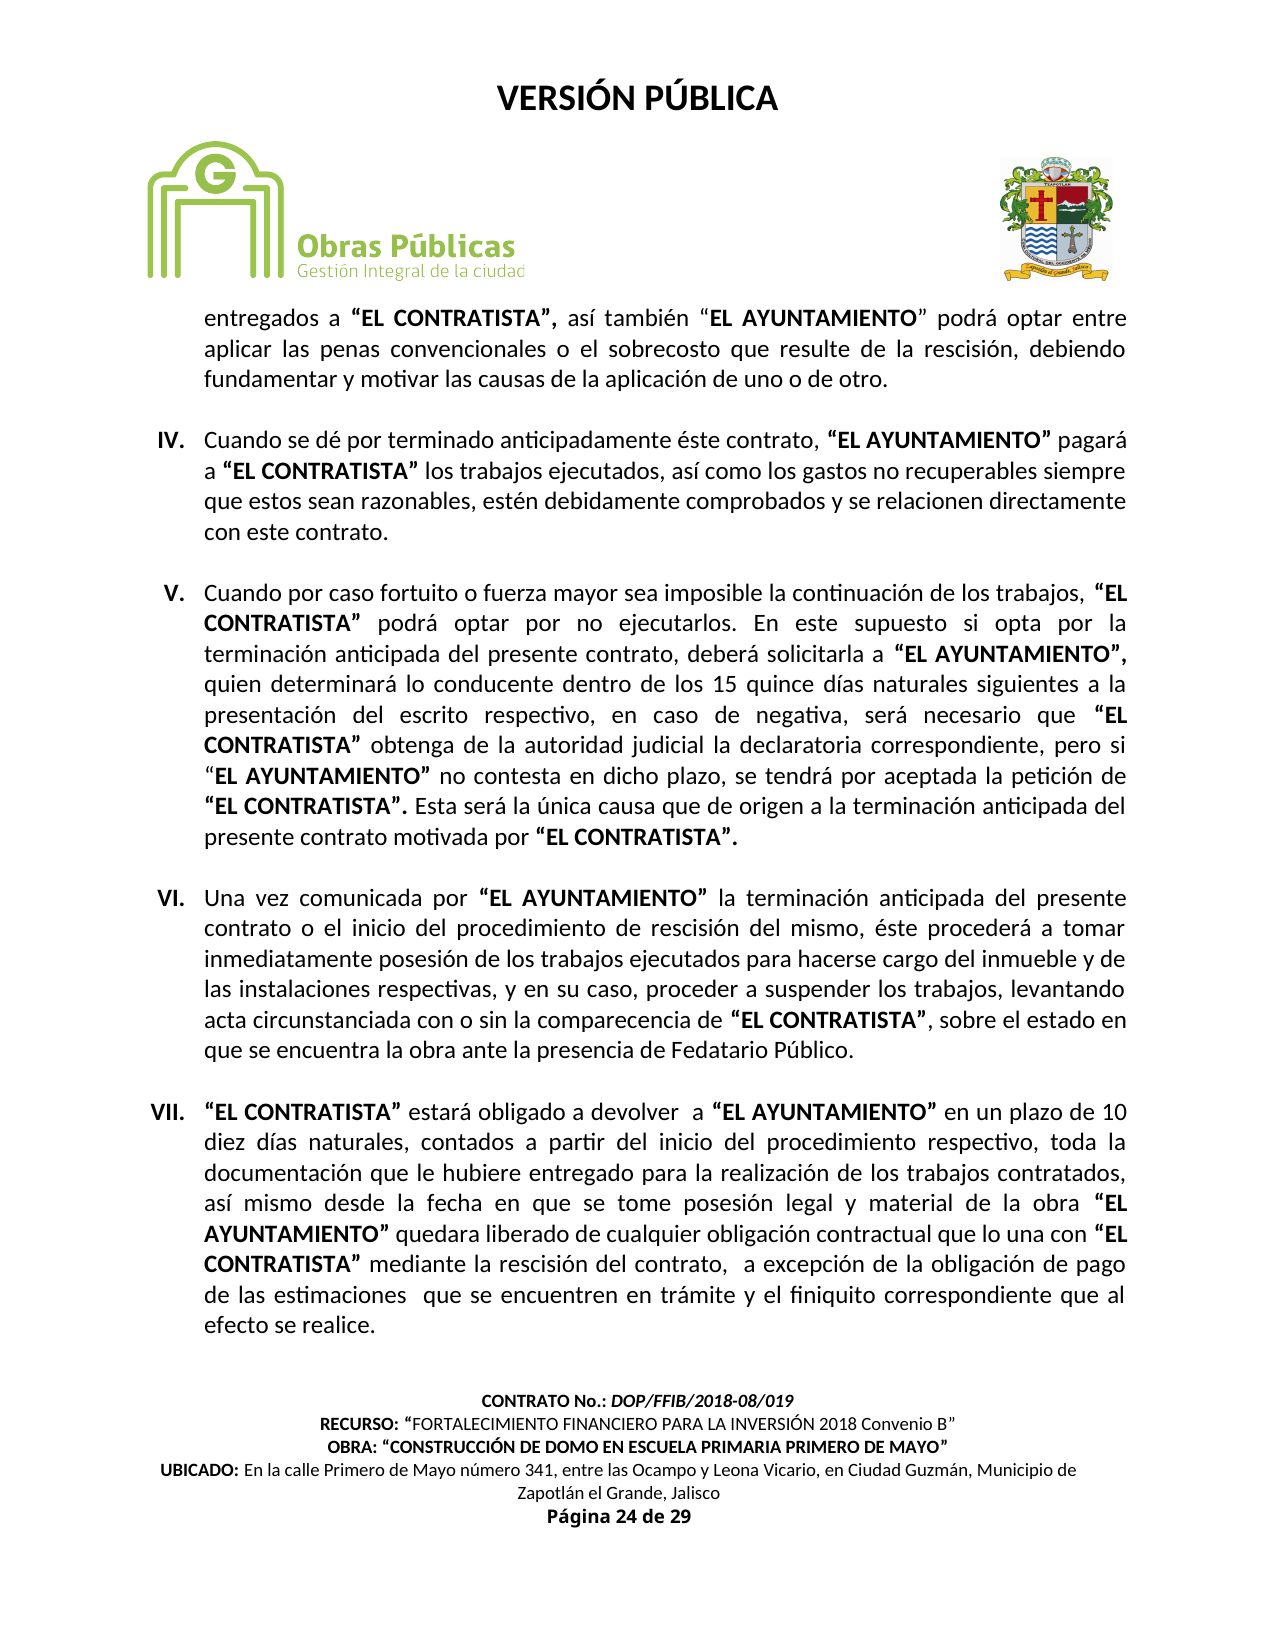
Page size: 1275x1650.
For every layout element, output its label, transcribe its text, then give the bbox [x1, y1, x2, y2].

list Cuando se dé por terminado anticipadamente éste contrato, “EL AYUNTAMIENTO” pagará a “EL CONTRATISTA” los trabajos ejecutados, así como los gastos no recuperables siempre que estos sean razonables, estén debidamente comprobados y se relacionen directamente con este contrato. [185, 424, 1127, 546]
picture [1000, 157, 1113, 281]
picture [147, 141, 525, 281]
list Una vez comunicada por “EL AYUNTAMIENTO” la terminación anticipada del presente contrato o el inicio del procedimiento de rescisión del mismo, éste procederá a tomar inmediatamente posesión de los trabajos ejecutados para hacerse cargo del inmueble y de las instalaciones respectivas, y en su caso, proceder a suspender los trabajos, levantando acta circunstanciada con o sin la comparecencia de “EL CONTRATISTA”, sobre el estado en que se encuentra la obra ante la presencia de Fedatario Público. [185, 882, 1127, 1065]
list Cuando por caso fortuito o fuerza mayor sea imposible la continuación de los trabajos, “EL CONTRATISTA” podrá optar por no ejecutarlos. En este supuesto si opta por la terminación anticipada del presente contrato, deberá solicitarla a “EL AYUNTAMIENTO”, quien determinará lo conducente dentro de los 15 quince días naturales siguientes a la presentación del escrito respectivo, en caso de negativa, será necesario que “EL CONTRATISTA” obtenga de la autoridad judicial la declaratoria correspondiente, pero si “EL AYUNTAMIENTO” no contesta en dicho plazo, se tendrá por aceptada la petición de “EL CONTRATISTA”. Esta será la única causa que de origen a la terminación anticipada del presente contrato motivada por “EL CONTRATISTA”. [185, 577, 1127, 852]
list “EL CONTRATISTA” estará obligado a devolver a “EL AYUNTAMIENTO” en un plazo de 10 diez días naturales, contados a partir del inicio del procedimiento respectivo, toda la documentación que le hubiere entregado para la realización de los trabajos contratados, así mismo desde la fecha en que se tome posesión legal y material de la obra “EL AYUNTAMIENTO” quedara liberado de cualquier obligación contractual que lo una con “EL CONTRATISTA” mediante la rescisión del contrato, a excepción de la obligación de pago de las estimaciones que se encuentren en trámite y el finiquito correspondiente que al efecto se realice. [185, 1096, 1127, 1340]
